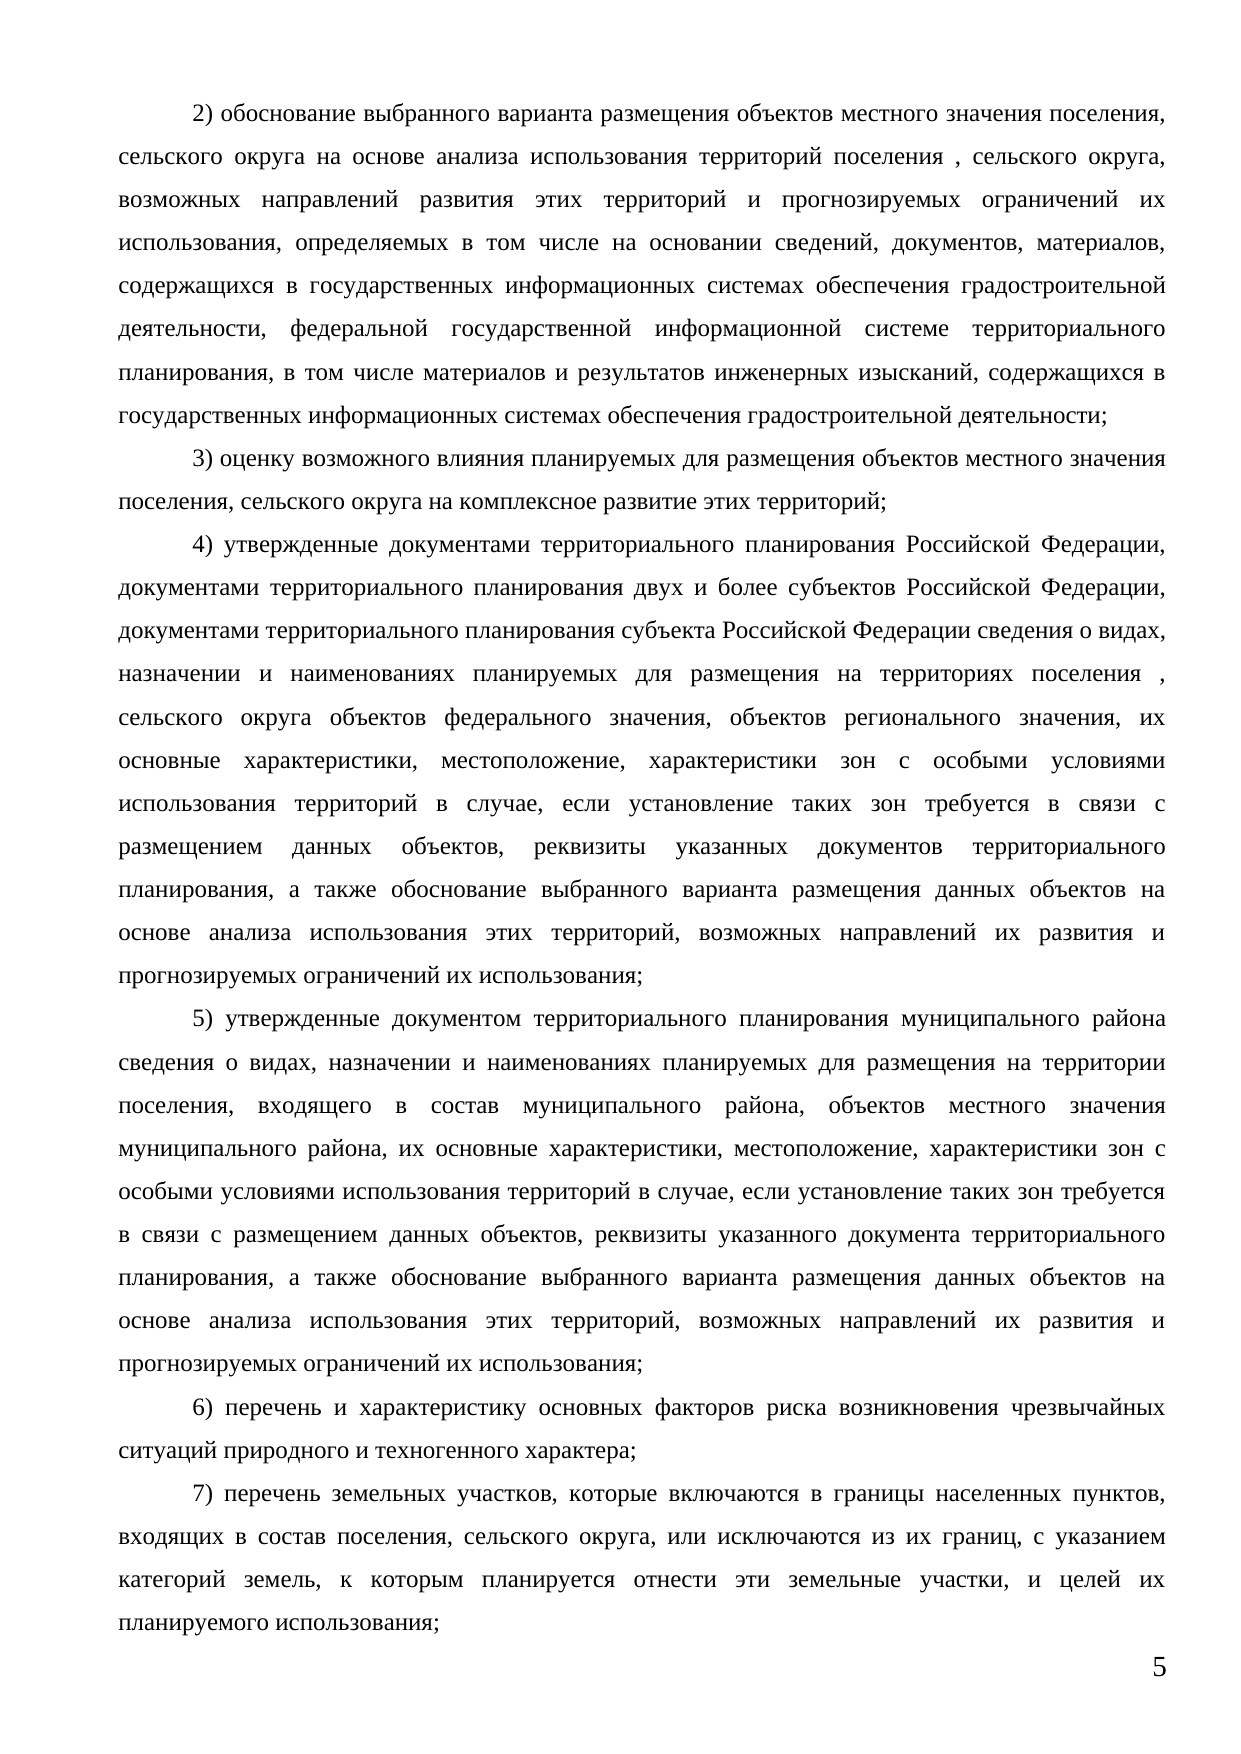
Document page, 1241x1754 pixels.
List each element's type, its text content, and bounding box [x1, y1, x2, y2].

text 3) оценку возможного влияния планируемых для размещения объектов местного значения поселения, сельского округа на комплексное развитие этих территорий; [118, 443, 1167, 515]
text 7) перечень земельных участков, которые включаются в границы населенных пунктов, входящих в состав поселения, сельского округа, или исключаются из их границ, с указанием категорий земель, к которым планируется отнести эти земельные участки, и целей их планируемого использования; [118, 1478, 1167, 1636]
text 2) обоснование выбранного варианта размещения объектов местного значения поселения, сельского округа на основе анализа использования территорий поселения , сельского округа, возможных направлений развития этих территорий и прогнозируемых ограничений их использования, определяемых в том числе на основании сведений, документов, материалов, содержащихся в государственных информационных системах обеспечения градостроительной деятельности, федеральной государственной информационной системе территориального планирования, в том числе материалов и результатов инженерных изысканий, содержащихся в государственных информационных системах обеспечения градостроительной деятельности; [118, 98, 1167, 428]
text 4) утвержденные документами территориального планирования Российской Федерации, документами территориального планирования двух и более субъектов Российской Федерации, документами территориального планирования субъекта Российской Федерации сведения о видах, назначении и наименованиях планируемых для размещения на территориях поселения , сельского округа объектов федерального значения, объектов регионального значения, их основные характеристики, местоположение, характеристики зон с особыми условиями использования территорий в случае, если установление таких зон требуется в связи с размещением данных объектов, реквизиты указанных документов территориального планирования, а также обоснование выбранного варианта размещения данных объектов на основе анализа использования этих территорий, возможных направлений их развития и прогнозируемых ограничений их использования; [118, 529, 1167, 989]
text 5) утвержденные документом территориального планирования муниципального района сведения о видах, назначении и наименованиях планируемых для размещения на территории поселения, входящего в состав муниципального района, объектов местного значения муниципального района, их основные характеристики, местоположение, характеристики зон с особыми условиями использования территорий в случае, если установление таких зон требуется в связи с размещением данных объектов, реквизиты указанного документа территориального планирования, а также обоснование выбранного варианта размещения данных объектов на основе анализа использования этих территорий, возможных направлений их развития и прогнозируемых ограничений их использования; [118, 1003, 1167, 1377]
text 6) перечень и характеристику основных факторов риска возникновения чрезвычайных ситуаций природного и техногенного характера; [118, 1392, 1167, 1463]
